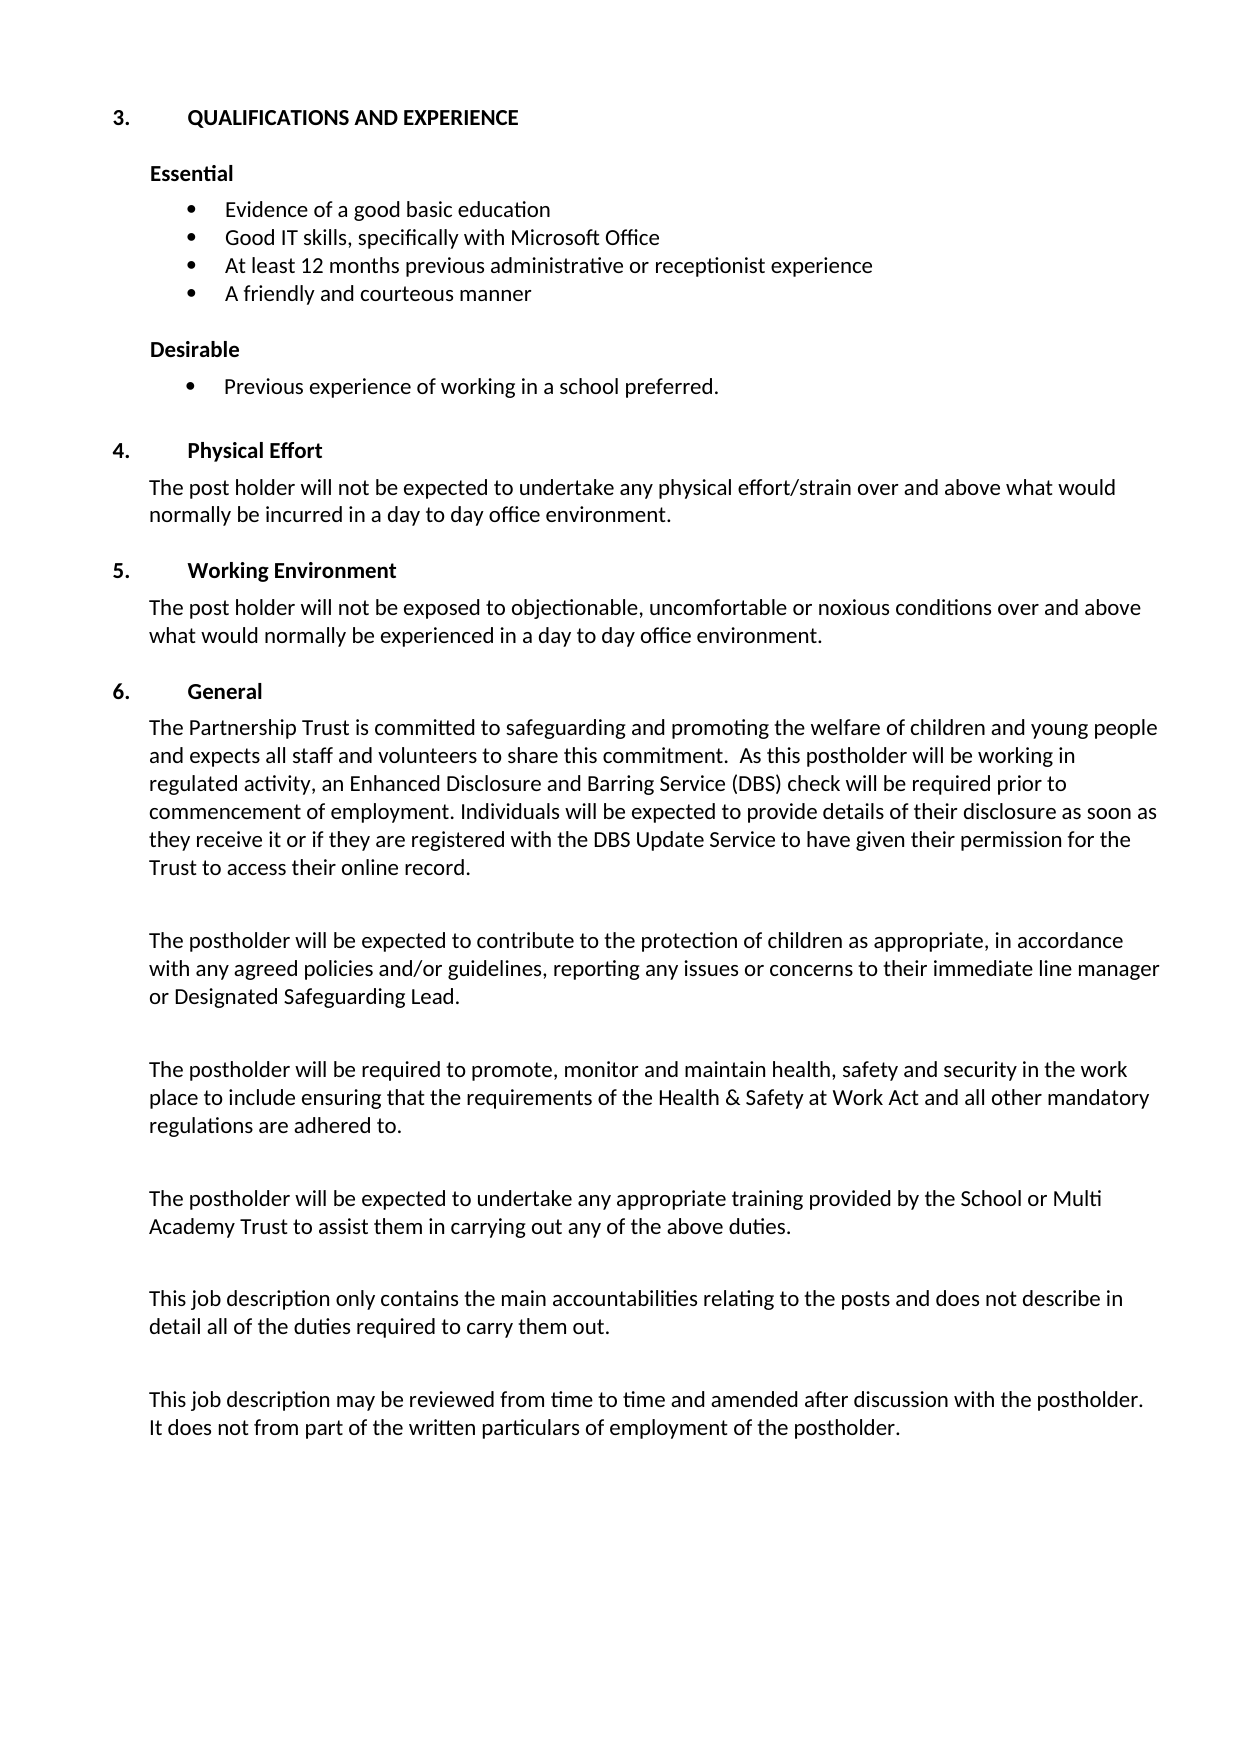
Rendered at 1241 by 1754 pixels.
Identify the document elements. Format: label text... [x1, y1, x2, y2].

text This job description may be reviewed from time to time and amended after discussion with the postholder. It does not from part of the written particulars of employment of the postholder. [149, 1385, 1165, 1441]
text The Partnership Trust is committed to safeguarding and promoting the welfare of children and young people and expects all staff and volunteers to share this commitment. As this postholder will be working in regulated activity, an Enhanced Disclosure and Barring Service (DBS) check will be required prior to commencement of employment. Individuals will be expected to provide details of their disclosure as soon as they receive it or if they are registered with the DBS Update Service to have given their permission for the Trust to access their online record. [149, 713, 1165, 882]
list A friendly and courteous manner [187, 279, 1165, 307]
list Good IT skills, specifically with Microsoft Office [187, 223, 1165, 251]
list Evidence of a good basic education [187, 195, 1165, 223]
subtitle Essential [150, 159, 1165, 187]
list Working Environment [112, 557, 1165, 585]
text This job description only contains the main accountabilities relating to the posts and does not describe in detail all of the duties required to carry them out. [149, 1284, 1165, 1341]
list Physical Effort [112, 436, 1165, 464]
list Previous experience of working in a school preferred. [186, 372, 1165, 400]
list General [112, 677, 1165, 705]
text The post holder will not be expected to undertake any physical effort/strain over and above what would normally be incurred in a day to day office environment. [149, 473, 1165, 529]
text Desirable [150, 336, 1165, 363]
list At least 12 months previous administrative or receptionist experience [187, 251, 1165, 279]
text The post holder will not be exposed to objectionable, uncomfortable or noxious conditions over and above what would normally be experienced in a day to day office environment. [149, 593, 1165, 649]
text The postholder will be required to promote, monitor and maintain health, safety and security in the work place to include ensuring that the requirements of the Health & Safety at Work Act and all other mandatory regulations are adhered to. [149, 1055, 1165, 1139]
text The postholder will be expected to undertake any appropriate training provided by the School or Multi Academy Trust to assist them in carrying out any of the above duties. [149, 1184, 1165, 1240]
subtitle QUALIFICATIONS AND EXPERIENCE [112, 103, 1165, 131]
text The postholder will be expected to contribute to the protection of children as appropriate, in accordance with any agreed policies and/or guidelines, reporting any issues or concerns to their immediate line manager or Designated Safeguarding Lead. [149, 926, 1165, 1010]
